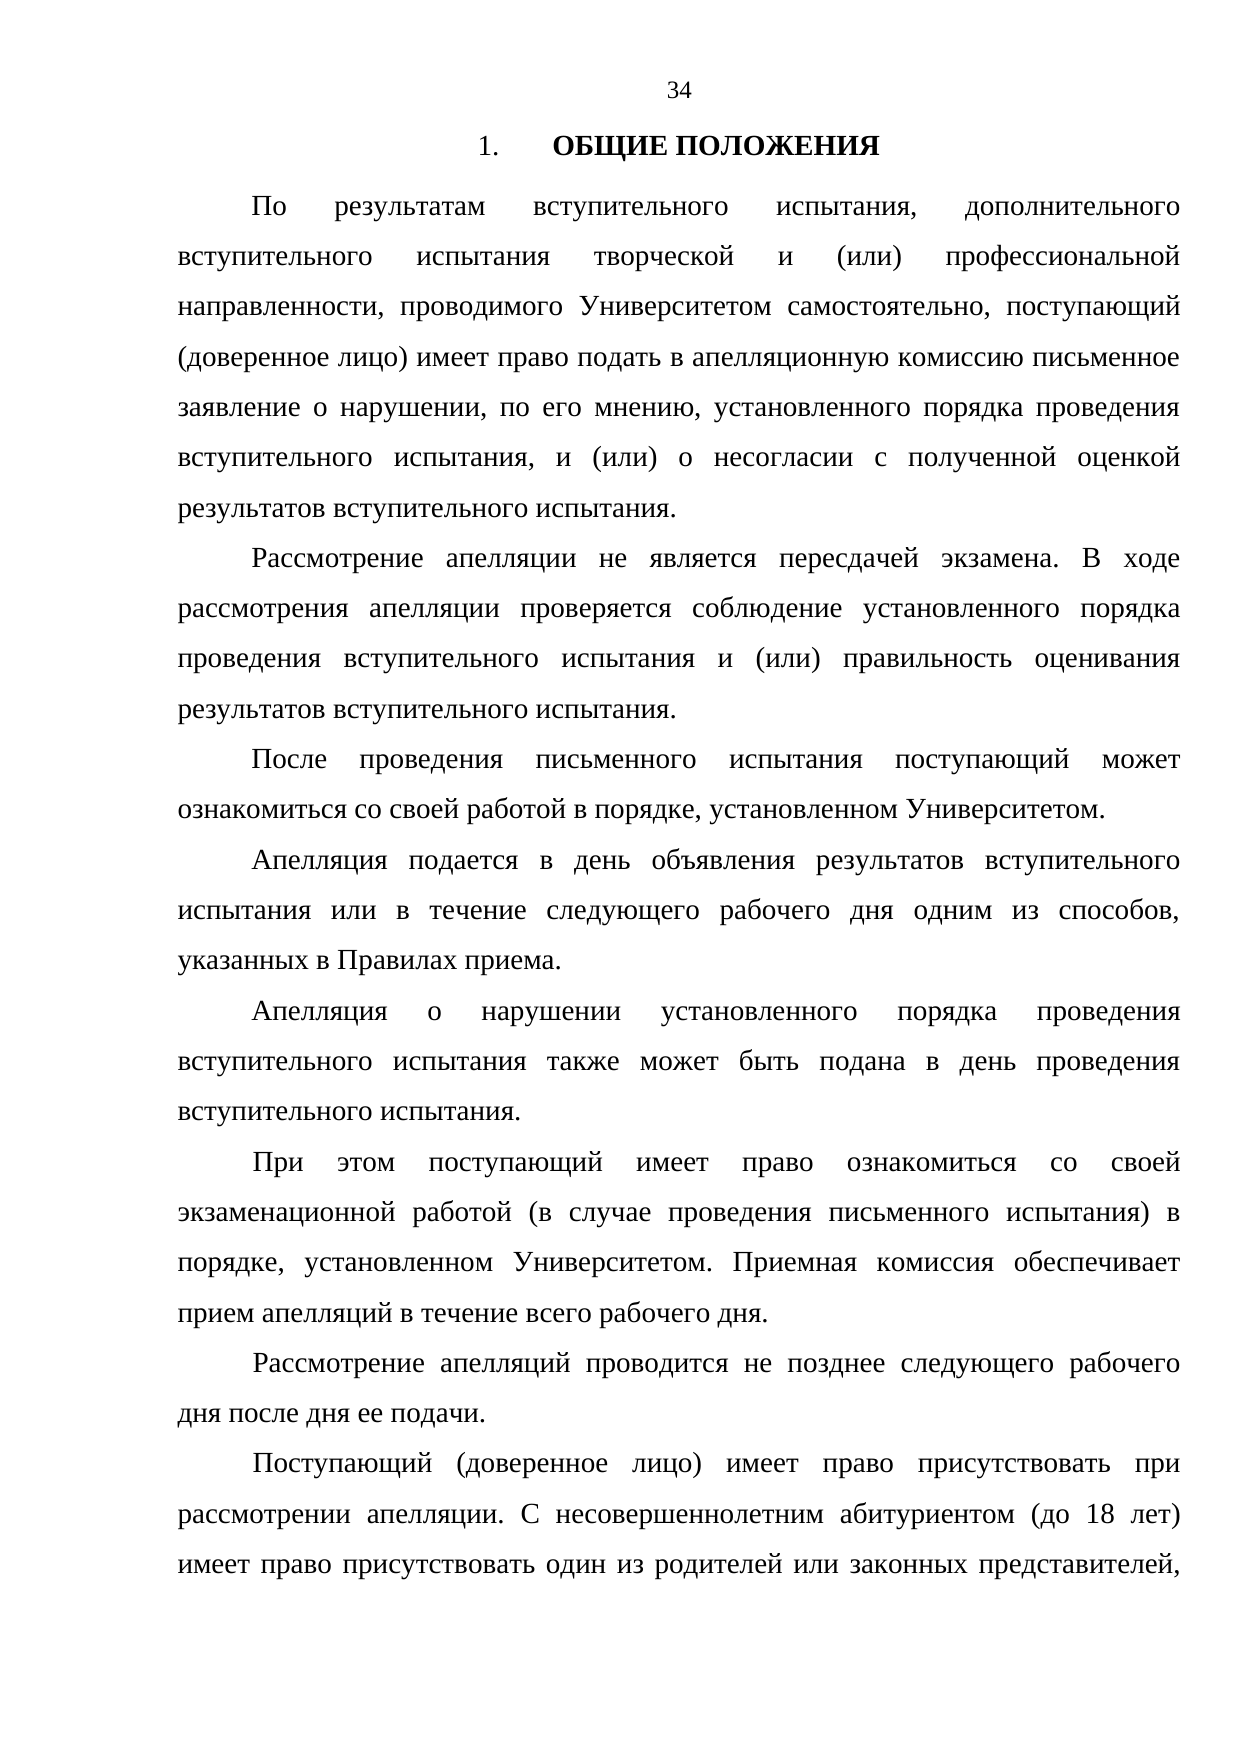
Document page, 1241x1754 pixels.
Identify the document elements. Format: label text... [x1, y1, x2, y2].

list ОБЩИЕ ПОЛОЖЕНИЯ [176, 128, 1181, 162]
list Апелляция о нарушении установленного порядка проведения вступительного испытания также может быть подана в день проведения вступительного испытания. [177, 993, 1181, 1127]
text Рассмотрение апелляций проводится не позднее следующего рабочего дня после дня ее подачи. [177, 1345, 1181, 1429]
list Рассмотрение апелляции не является пересдачей экзамена. В ходе рассмотрения апелляции проверяется соблюдение установленного порядка проведения вступительного испытания и (или) правильность оценивания результатов вступительного испытания. [177, 540, 1181, 724]
list Апелляция подается в день объявления результатов вступительного испытания или в течение следующего рабочего дня одним из способов, указанных в Правилах приема. [177, 842, 1181, 976]
text При этом поступающий имеет право ознакомиться со своей экзаменационной работой (в случае проведения письменного испытания) в порядке, установленном Университетом. Приемная комиссия обеспечивает прием апелляций в течение всего рабочего дня. [177, 1144, 1181, 1328]
list После проведения письменного испытания поступающий может ознакомиться со своей работой в порядке, установленном Университетом. [177, 741, 1181, 825]
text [177, 1446, 1181, 1580]
text По результатам вступительного испытания, дополнительного вступительного испытания творческой и (или) профессиональной направленности, проводимого Университетом самостоятельно, поступающий (доверенное лицо) имеет право подать в апелляционную комиссию письменное заявление о нарушении, по его мнению, установленного порядка проведения вступительного испытания, и (или) о несогласии с полученной оценкой результатов вступительного испытания. [177, 188, 1181, 523]
